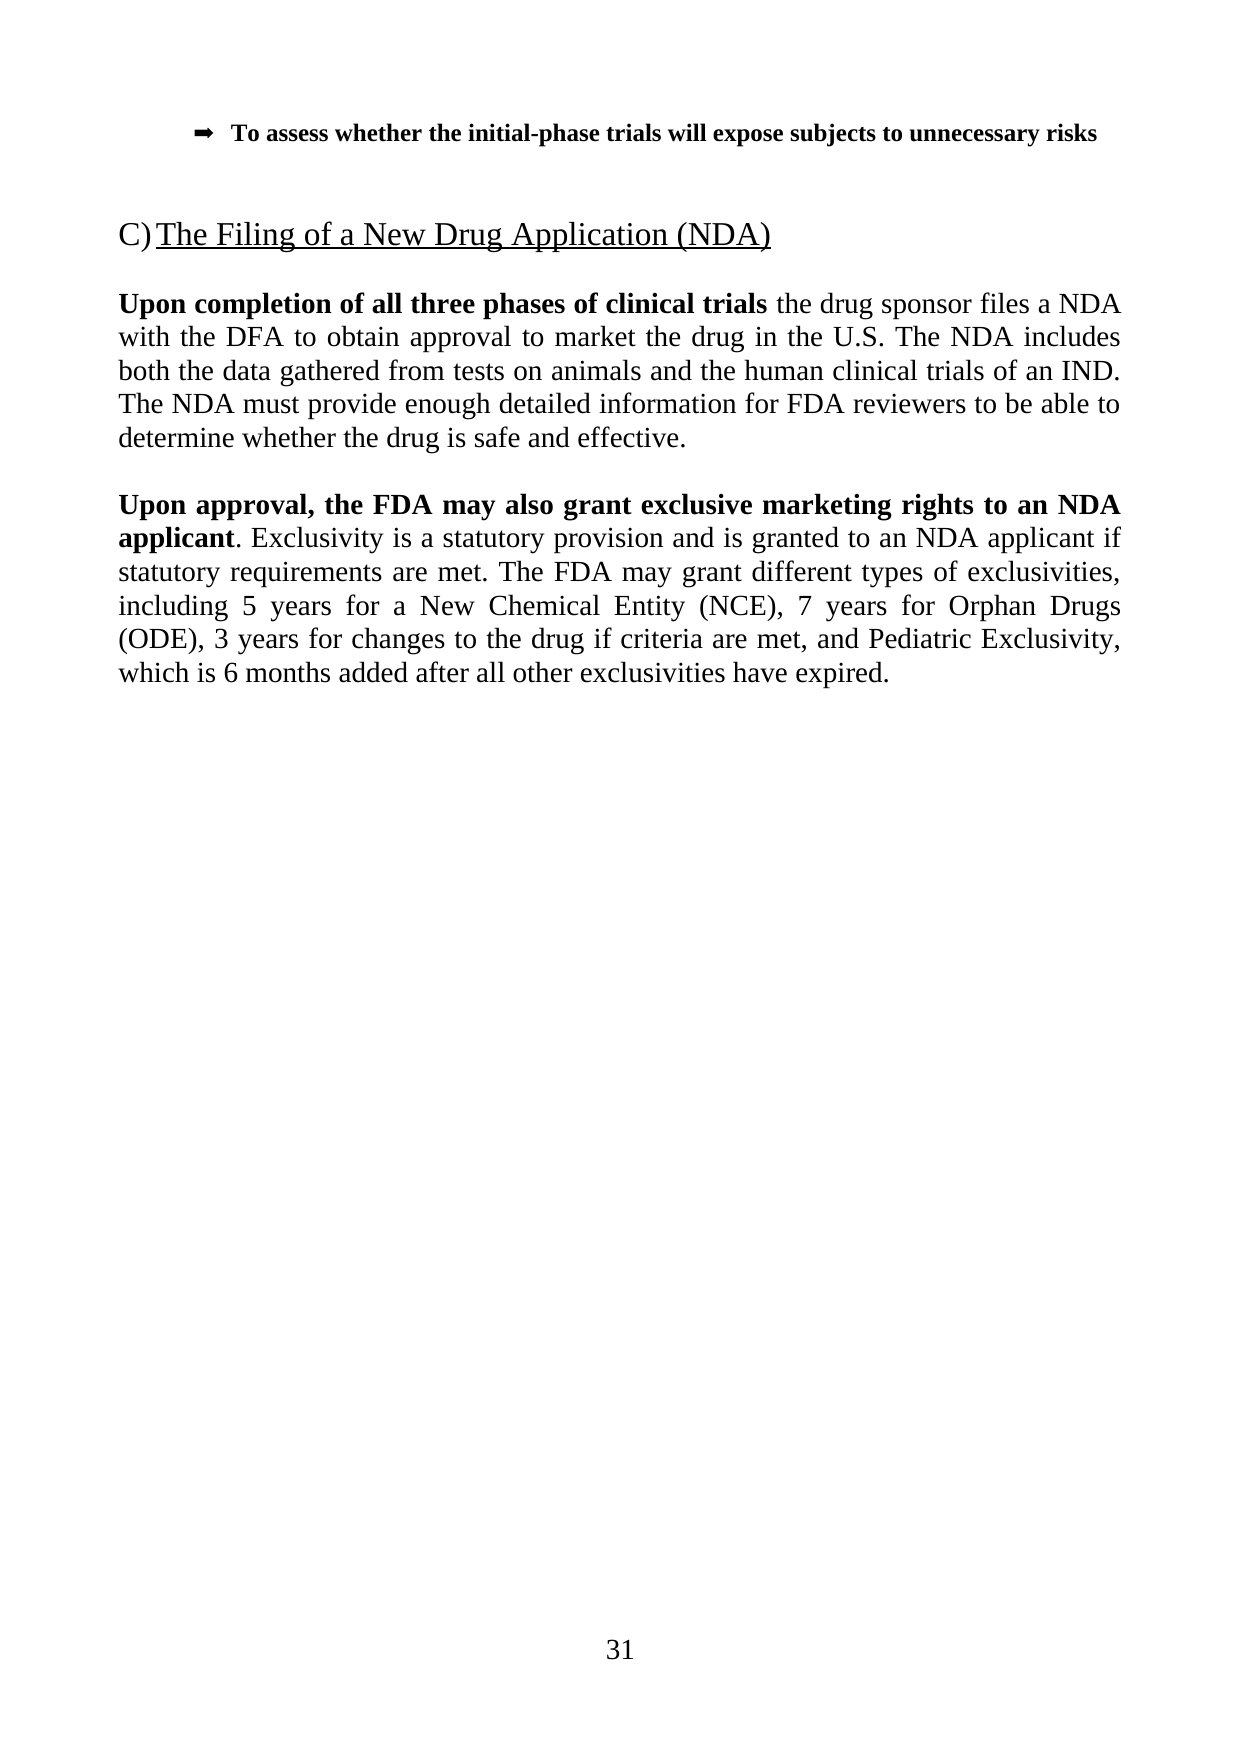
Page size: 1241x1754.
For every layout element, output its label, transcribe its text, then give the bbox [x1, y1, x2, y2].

list To assess whether the initial-phase trials will expose subjects to unnecessary risks [193, 118, 1122, 147]
text Upon completion of all three phases of clinical trials the drug sponsor files a NDA with the DFA to obtain approval to market the drug in the U.S. The NDA includes both the data gathered from tests on animals and the human clinical trials of an IND. The NDA must provide enough detailed information for FDA reviewers to be able to determine whether the drug is safe and effective. [118, 286, 1122, 453]
list The Filing of a New Drug Application (NDA) [118, 214, 1122, 252]
text Upon approval, the FDA may also grant exclusive marketing rights to an NDA applicant. Exclusivity is a statutory provision and is granted to an NDA applicant if statutory requirements are met. The FDA may grant different types of exclusivities, including 5 years for a New Chemical Entity (NCE), 7 years for Orphan Drugs (ODE), 3 years for changes to the drug if criteria are met, and Pediatric Exclusivity, which is 6 months added after all other exclusivities have expired. [118, 487, 1122, 688]
